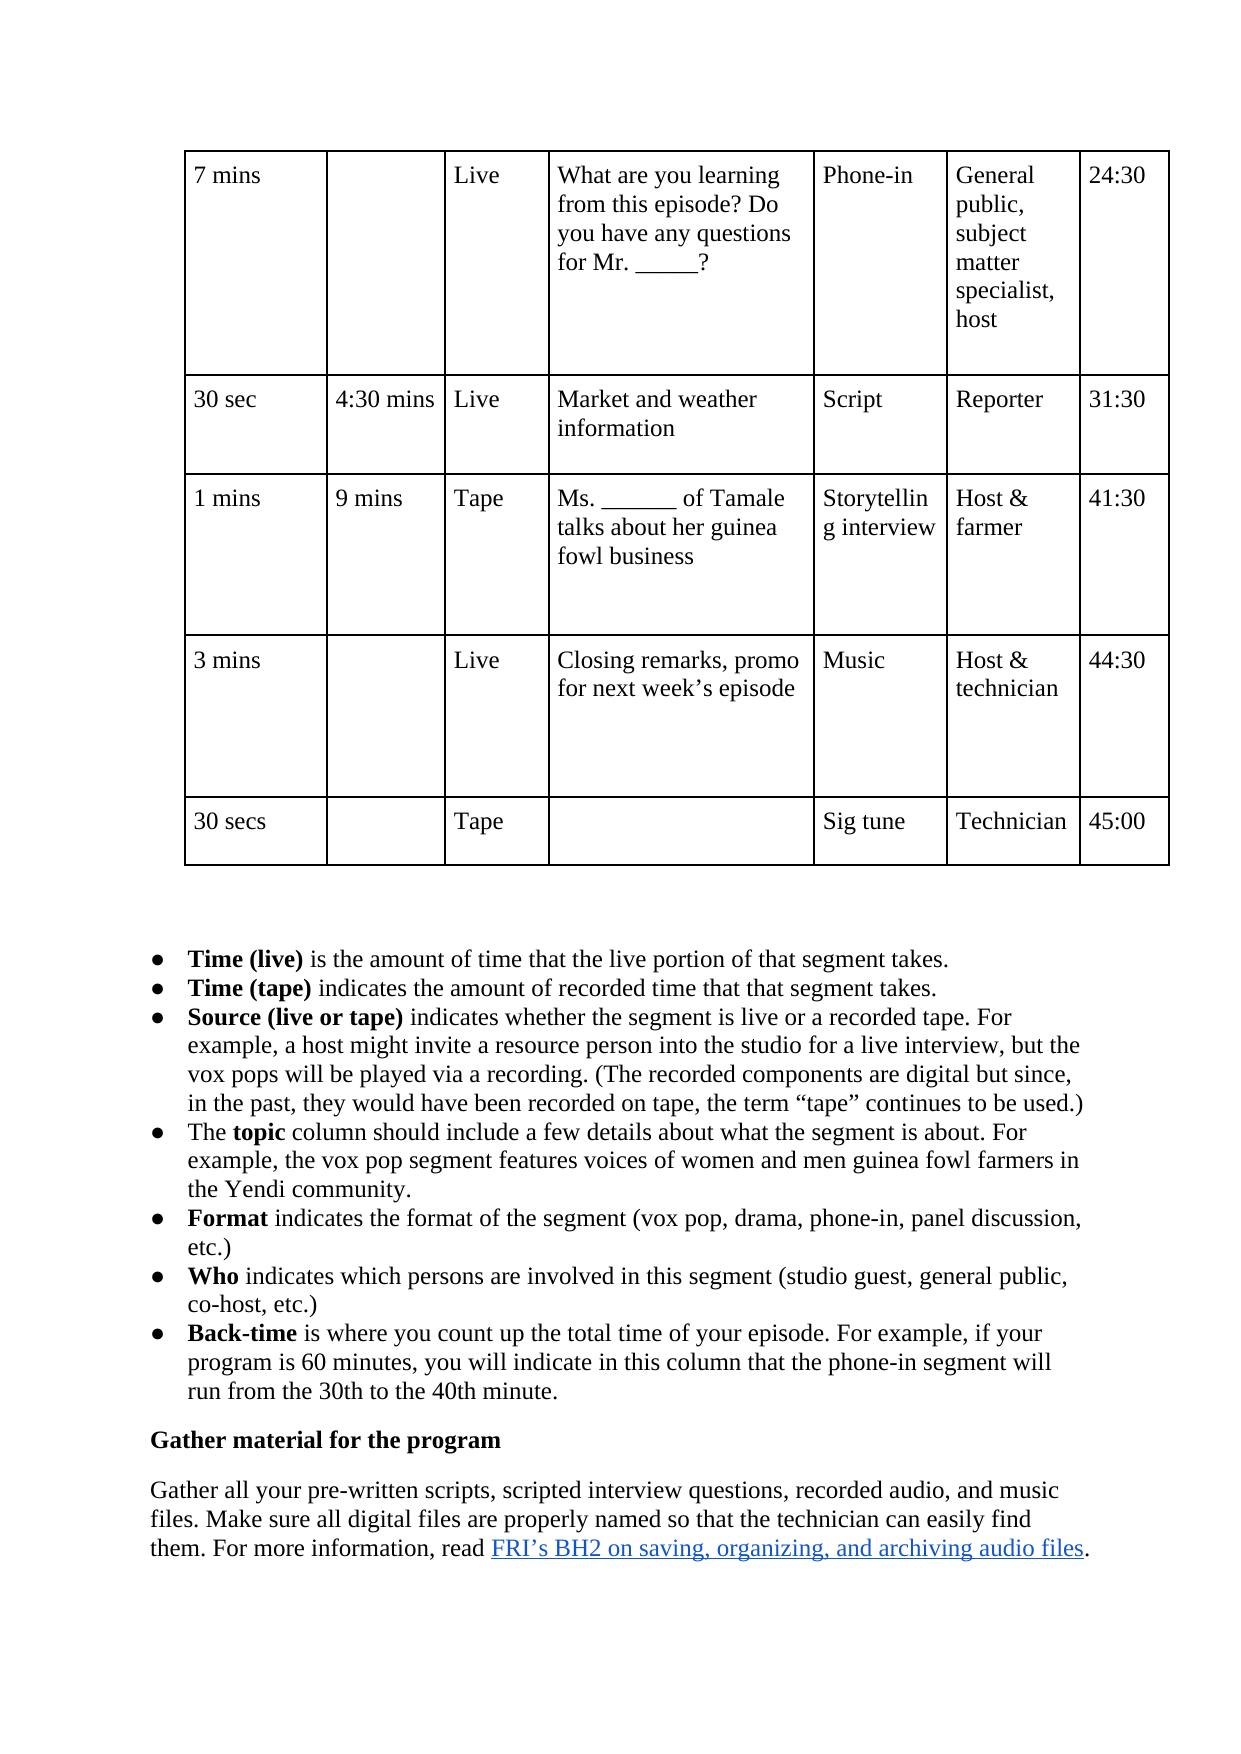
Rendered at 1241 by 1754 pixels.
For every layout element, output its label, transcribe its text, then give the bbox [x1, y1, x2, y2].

table_cell Phone-in [815, 152, 946, 374]
table_cell 30 sec [186, 376, 326, 473]
table_cell What are you learning from this episode? Do you have any questions for Mr. _____? [550, 152, 813, 374]
table_cell Tape [446, 475, 548, 634]
list Who indicates which persons are involved in this segment (studio guest, general public, co-host, etc.) [150, 1261, 1090, 1318]
table_cell 44:30 [1081, 636, 1168, 796]
table_cell Market and weather information [550, 376, 813, 473]
table_cell Host & technician [948, 636, 1079, 796]
table_cell 7 mins [186, 152, 326, 374]
table_cell 41:30 [1081, 475, 1168, 634]
text Gather material for the program [150, 1426, 1090, 1454]
table_cell Closing remarks, promo for next week’s episode [550, 636, 813, 796]
table_cell Ms. ______ of Tamale talks about her guinea fowl business [550, 475, 813, 634]
list Source (live or tape) indicates whether the segment is live or a recorded tape. For example, a host might invite a resource person into the studio for a live interview, but the vox pops will be played via a recording. (The recorded components are digital but since, in the past, they would have been recorded on tape, the term “tape” continues to be used.) [150, 1002, 1090, 1117]
table_cell [550, 798, 813, 863]
table_cell 45:00 [1081, 798, 1168, 863]
table_cell Script [815, 376, 946, 473]
table_cell Live [446, 376, 548, 473]
table_cell Storytelling interview [815, 475, 946, 634]
table_cell Live [446, 152, 548, 374]
table_cell Technician [948, 798, 1079, 863]
table_cell Host & farmer [948, 475, 1079, 634]
table_cell General public, subject matter specialist, host [948, 152, 1079, 374]
list The topic column should include a few details about what the segment is about. For example, the vox pop segment features voices of women and men guinea fowl farmers in the Yendi community. [150, 1117, 1090, 1203]
list Format indicates the format of the segment (vox pop, drama, phone-in, panel discussion, etc.) [150, 1203, 1090, 1261]
table_cell 1 mins [186, 475, 326, 634]
table_cell 3 mins [186, 636, 326, 796]
table_cell Live [446, 636, 548, 796]
table_cell Tape [446, 798, 548, 863]
table_cell Reporter [948, 376, 1079, 473]
list Time (live) is the amount of time that the live portion of that segment takes. [150, 944, 1090, 973]
table_cell 24:30 [1081, 152, 1168, 374]
list Time (tape) indicates the amount of recorded time that that segment takes. [150, 973, 1090, 1002]
text Gather all your pre-written scripts, scripted interview questions, recorded audio, and music files. Make sure all digital files are properly named so that the technician can easily find them. For more information, read FRI’s BH2 on saving, organizing, and archiving audio files. [150, 1475, 1090, 1561]
table_cell [328, 152, 444, 374]
table_cell [328, 798, 444, 863]
table_cell 30 secs [186, 798, 326, 863]
table_cell 31:30 [1081, 376, 1168, 473]
table_cell 9 mins [328, 475, 444, 634]
table_cell 4:30 mins [328, 376, 444, 473]
table_cell [328, 636, 444, 796]
table_cell Music [815, 636, 946, 796]
table_cell Sig tune [815, 798, 946, 863]
list Back-time is where you count up the total time of your episode. For example, if your program is 60 minutes, you will indicate in this column that the phone-in segment will run from the 30th to the 40th minute. [150, 1318, 1090, 1405]
